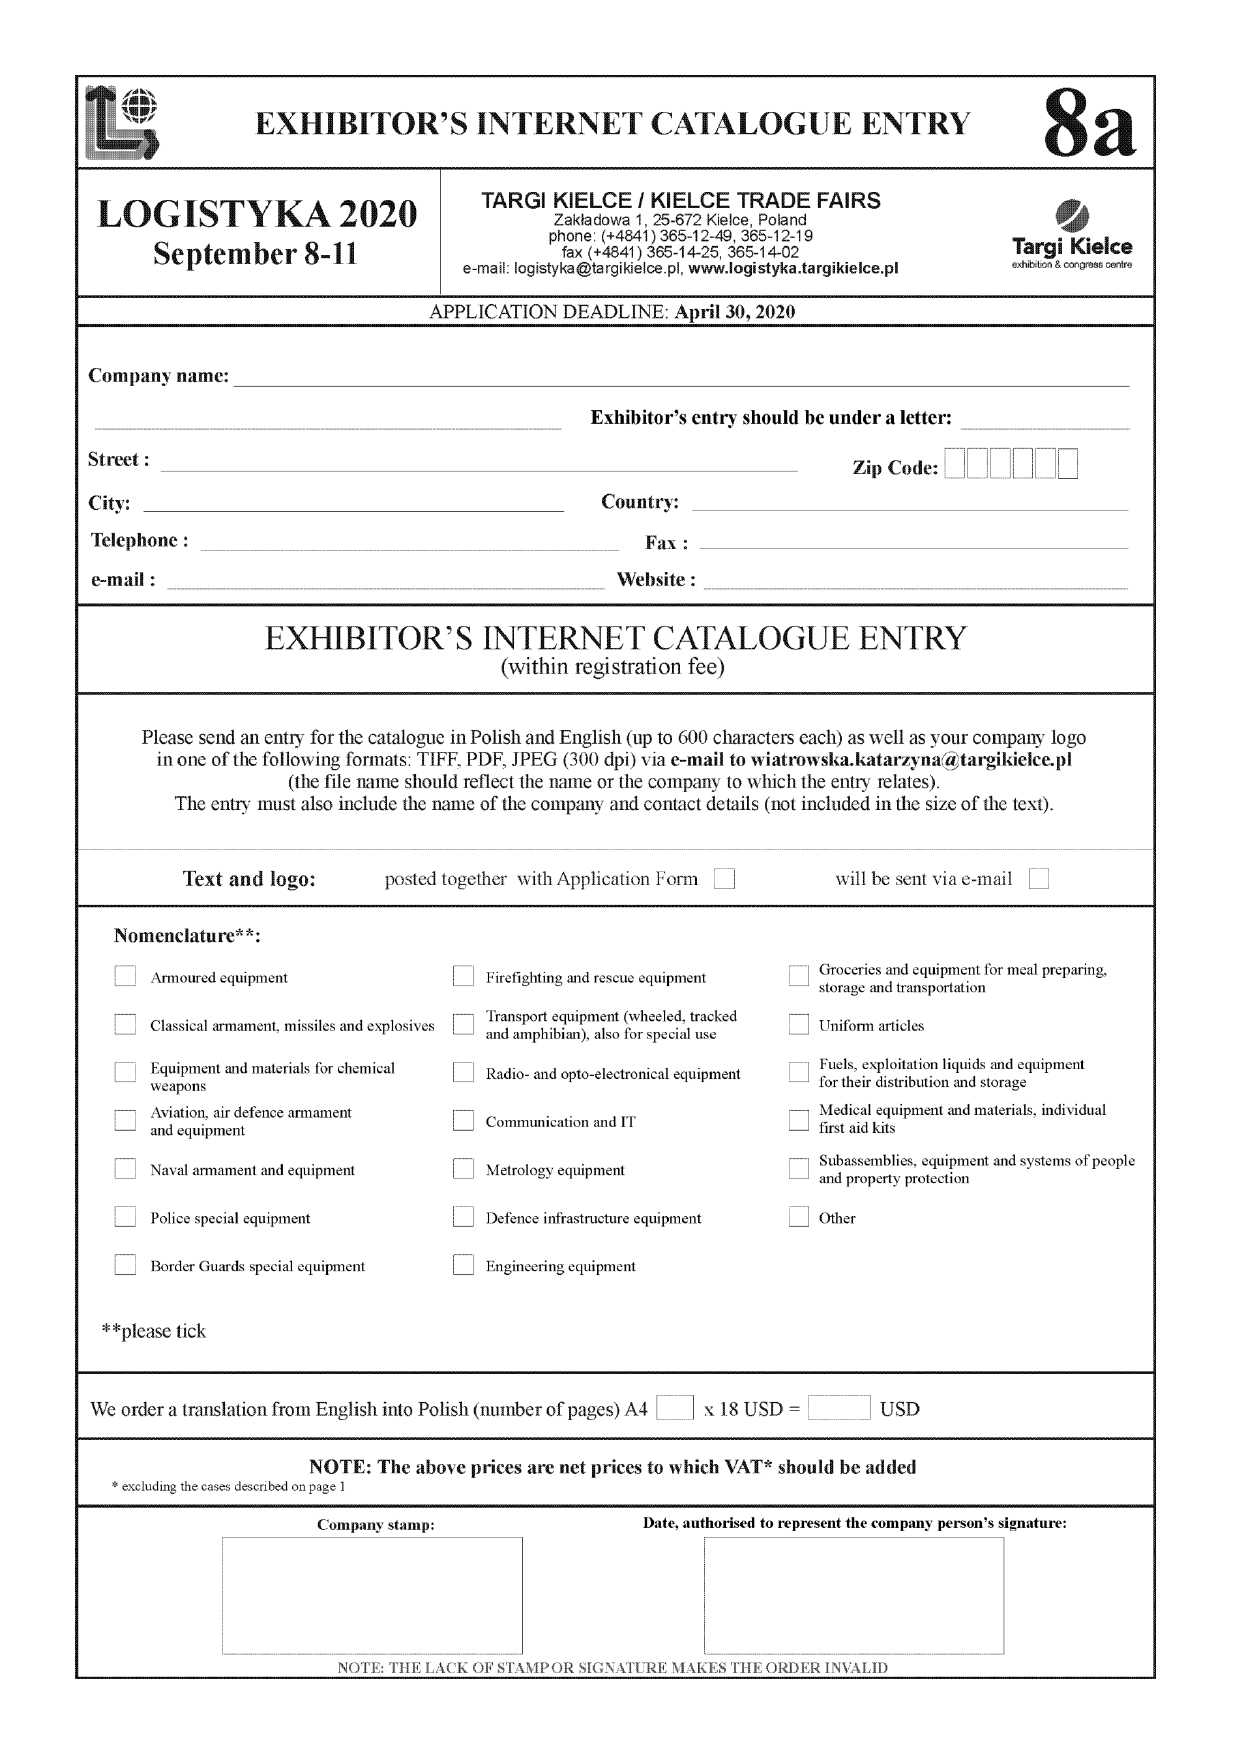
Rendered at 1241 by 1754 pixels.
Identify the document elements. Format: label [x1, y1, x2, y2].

picture [75, 75, 1156, 1679]
